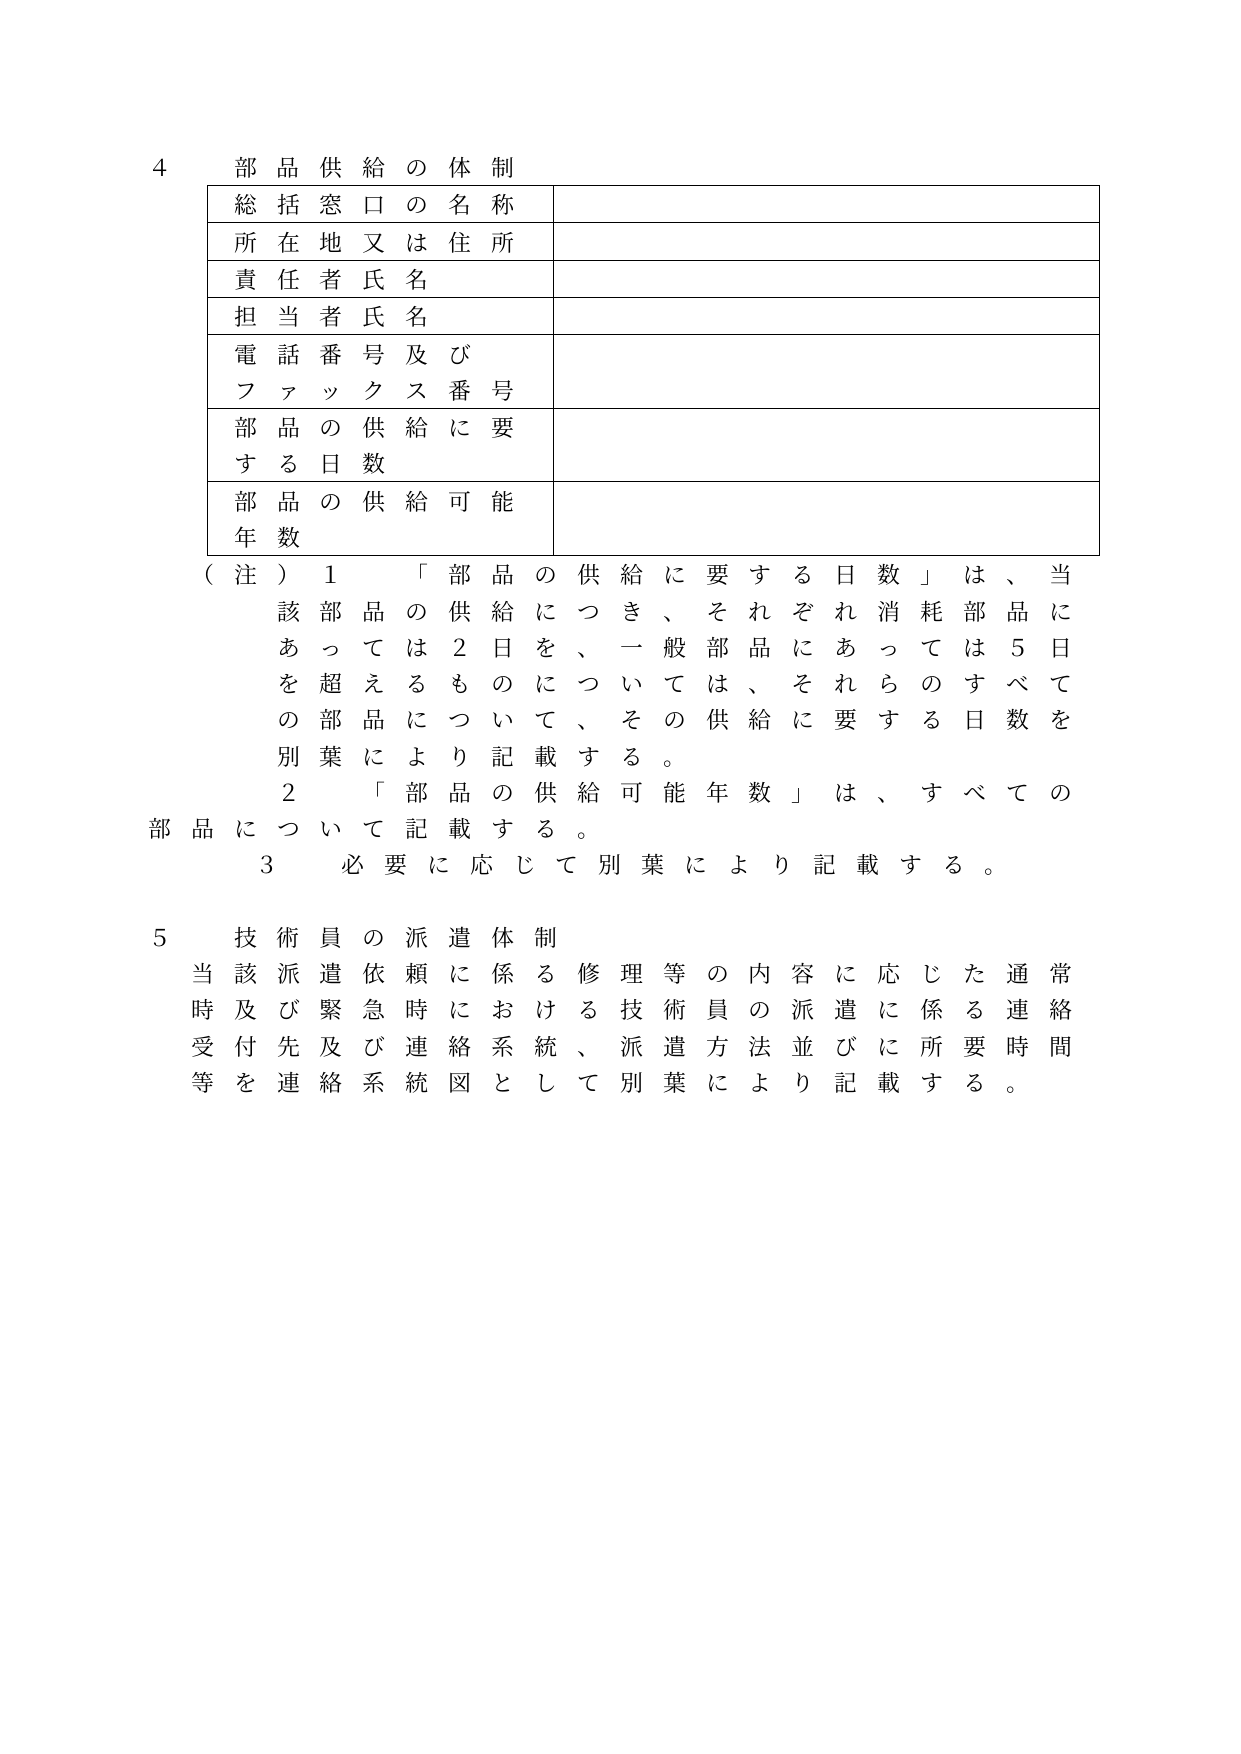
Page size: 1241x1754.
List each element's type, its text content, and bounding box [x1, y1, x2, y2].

table_header 総括窓口の名称 [208, 186, 553, 222]
table_cell 責任者氏名 [208, 261, 553, 297]
table_cell 担当者氏名 [208, 298, 553, 334]
text 当該派遣依頼に係る修理等の内容に応じた通常時及び緊急時における技術員の派遣に係る連絡受付先及び連絡系統、派遣方法並びに所要時間等を連絡系統図として別葉により記載する。 [148, 954, 1102, 1099]
text ３ 必要に応じて別葉により記載する。 [148, 846, 1092, 882]
table_cell [554, 409, 1099, 481]
text ４ 部品供給の体制 [148, 149, 1092, 185]
table_cell 所在地又は住所 [208, 223, 553, 259]
table_cell [554, 335, 1099, 408]
table_cell 電話番号及びファックス番号 [208, 335, 553, 408]
table_cell [554, 482, 1099, 555]
table_cell 部品の供給可能年数 [208, 482, 553, 555]
table_cell [554, 298, 1099, 334]
text （注）１ 「部品の供給に要する日数」は、当該部品の供給につき、それぞれ消耗部品にあっては２日を、一般部品にあっては５日を超えるものについては、それらのすべての部品について、その供給に要する日数を別葉により記載する。 [148, 556, 1092, 773]
table_cell [554, 223, 1099, 259]
table_cell [554, 261, 1099, 297]
table_header [554, 186, 1099, 222]
text ５ 技術員の派遣体制 [148, 918, 1092, 954]
table_cell 部品の供給に要する日数 [208, 409, 553, 481]
text ２ 「部品の供給可能年数」は、すべての部品について記載する。 [148, 773, 1092, 846]
